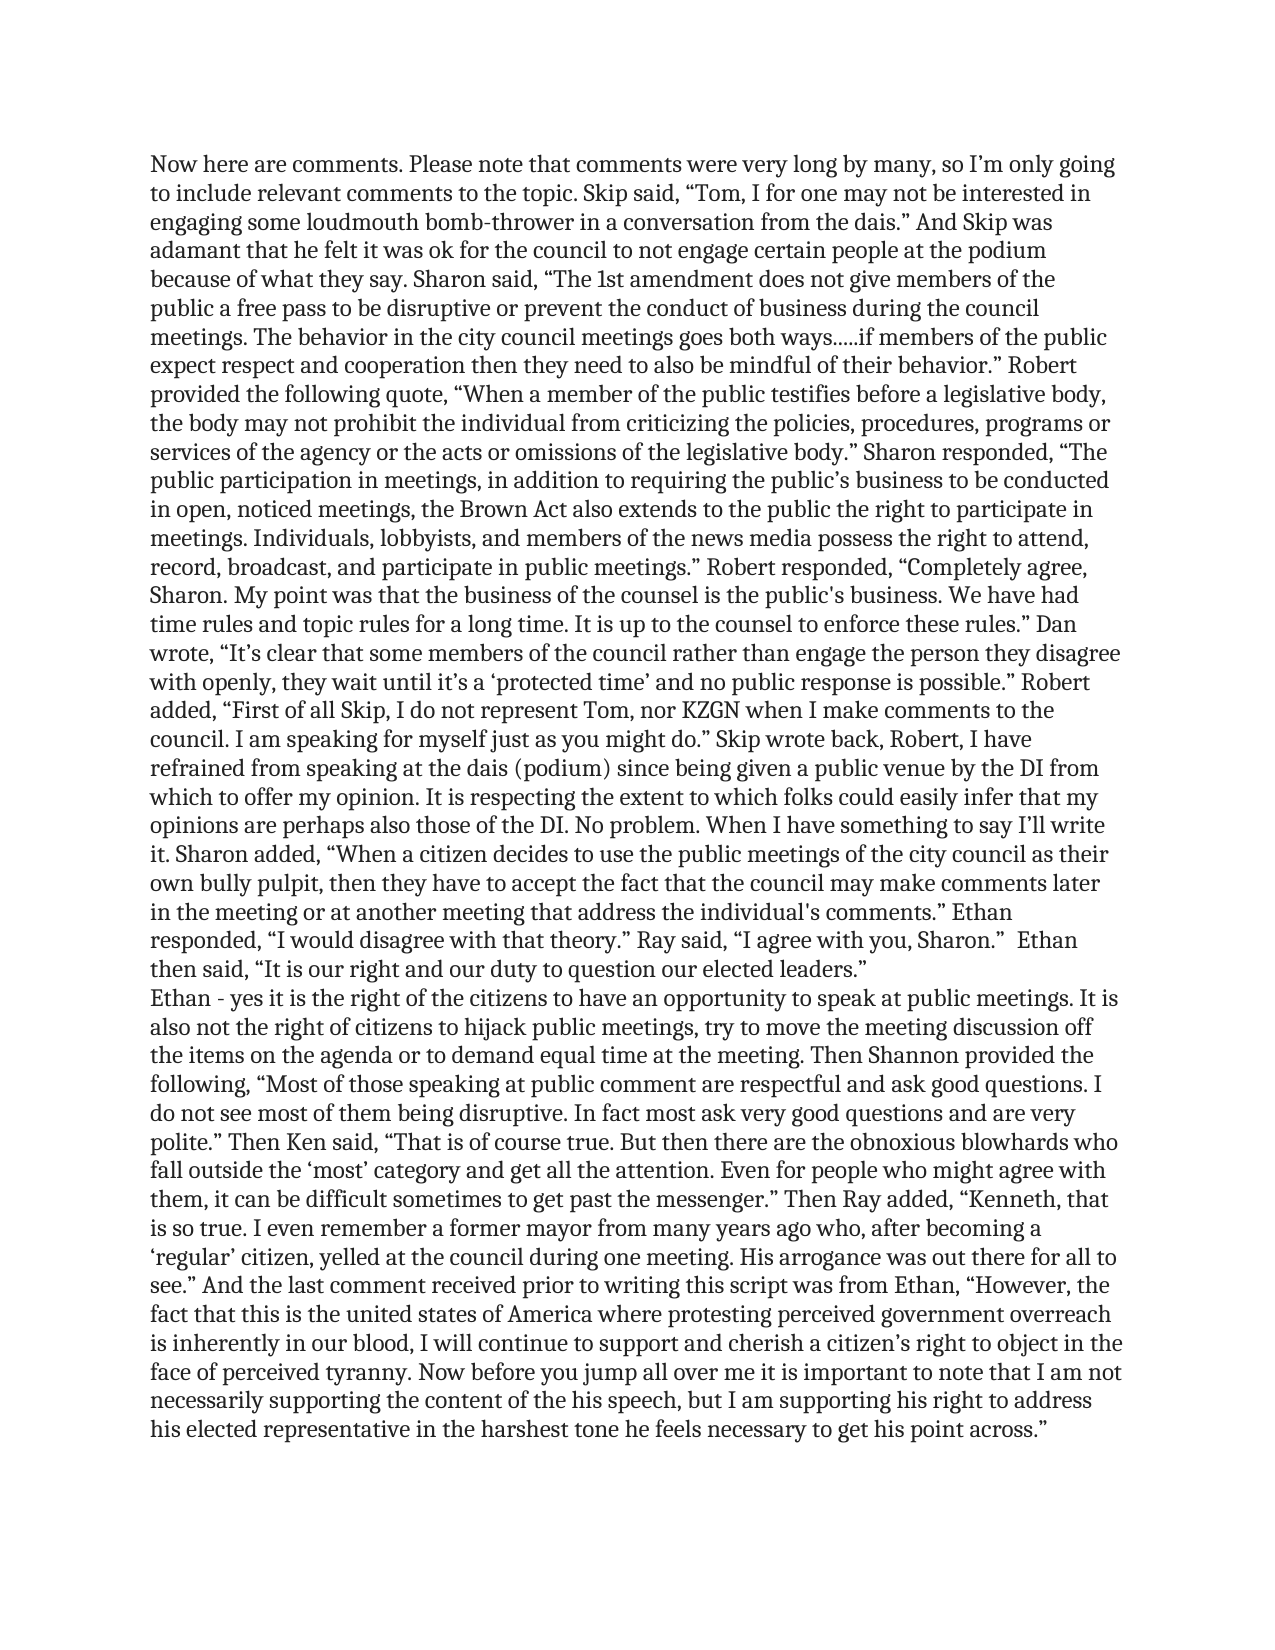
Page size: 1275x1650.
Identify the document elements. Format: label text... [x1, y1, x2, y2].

text Ethan - yes it is the right of the citizens to have an opportunity to speak at public meetings. It is also not the right of citizens to hijack public meetings, try to move the meeting discussion off the items on the agenda or to demand equal time at the meeting. Then Shannon provided the following, “Most of those speaking at public comment are respectful and ask good questions. I do not see most of them being disruptive. In fact most ask very good questions and are very polite.” Then Ken said, “That is of course true. But then there are the obnoxious blowhards who fall outside the ‘most’ category and get all the attention. Even for people who might agree with them, it can be difficult sometimes to get past the messenger.” Then Ray added, “Kenneth, that is so true. I even remember a former mayor from many years ago who, after becoming a ‘regular’ citizen, yelled at the council during one meeting. His arrogance was out there for all to see.” And the last comment received prior to writing this script was from Ethan, “However, the fact that this is the united states of America where protesting perceived government overreach is inherently in our blood, I will continue to support and cherish a citizen’s right to object in the face of perceived tyranny. Now before you jump all over me it is important to note that I am not necessarily supporting the content of the his speech, but I am supporting his right to address his elected representative in the harshest tone he feels necessary to get his point across.” [150, 984, 1125, 1444]
text Now here are comments. Please note that comments were very long by many, so I’m only going to include relevant comments to the topic. Skip said, “Tom, I for one may not be interested in engaging some loudmouth bomb-thrower in a conversation from the dais.” And Skip was adamant that he felt it was ok for the council to not engage certain people at the podium because of what they say. Sharon said, “The 1st amendment does not give members of the public a free pass to be disruptive or prevent the conduct of business during the council meetings. The behavior in the city council meetings goes both ways.....if members of the public expect respect and cooperation then they need to also be mindful of their behavior.” Robert provided the following quote, “When a member of the public testifies before a legislative body, the body may not prohibit the individual from criticizing the policies, procedures, programs or services of the agency or the acts or omissions of the legislative body.” Sharon responded, “The public participation in meetings, in addition to requiring the public’s business to be conducted in open, noticed meetings, the Brown Act also extends to the public the right to participate in meetings. Individuals, lobbyists, and members of the news media possess the right to attend, record, broadcast, and participate in public meetings.” Robert responded, “Completely agree, Sharon. My point was that the business of the counsel is the public's business. We have had time rules and topic rules for a long time. It is up to the counsel to enforce these rules.” Dan wrote, “It’s clear that some members of the council rather than engage the person they disagree with openly, they wait until it’s a ‘protected time’ and no public response is possible.” Robert added, “First of all Skip, I do not represent Tom, nor KZGN when I make comments to the council. I am speaking for myself just as you might do.” Skip wrote back, Robert, I have refrained from speaking at the dais (podium) since being given a public venue by the DI from which to offer my opinion. It is respecting the extent to which folks could easily infer that my opinions are perhaps also those of the DI. No problem. When I have something to say I’ll write it. Sharon added, “When a citizen decides to use the public meetings of the city council as their own bully pulpit, then they have to accept the fact that the council may make comments later in the meeting or at another meeting that address the individual's comments.” Ethan responded, “I would disagree with that theory.” Ray said, “I agree with you, Sharon.” Ethan then said, “It is our right and our duty to question our elected leaders.” [150, 150, 1125, 984]
